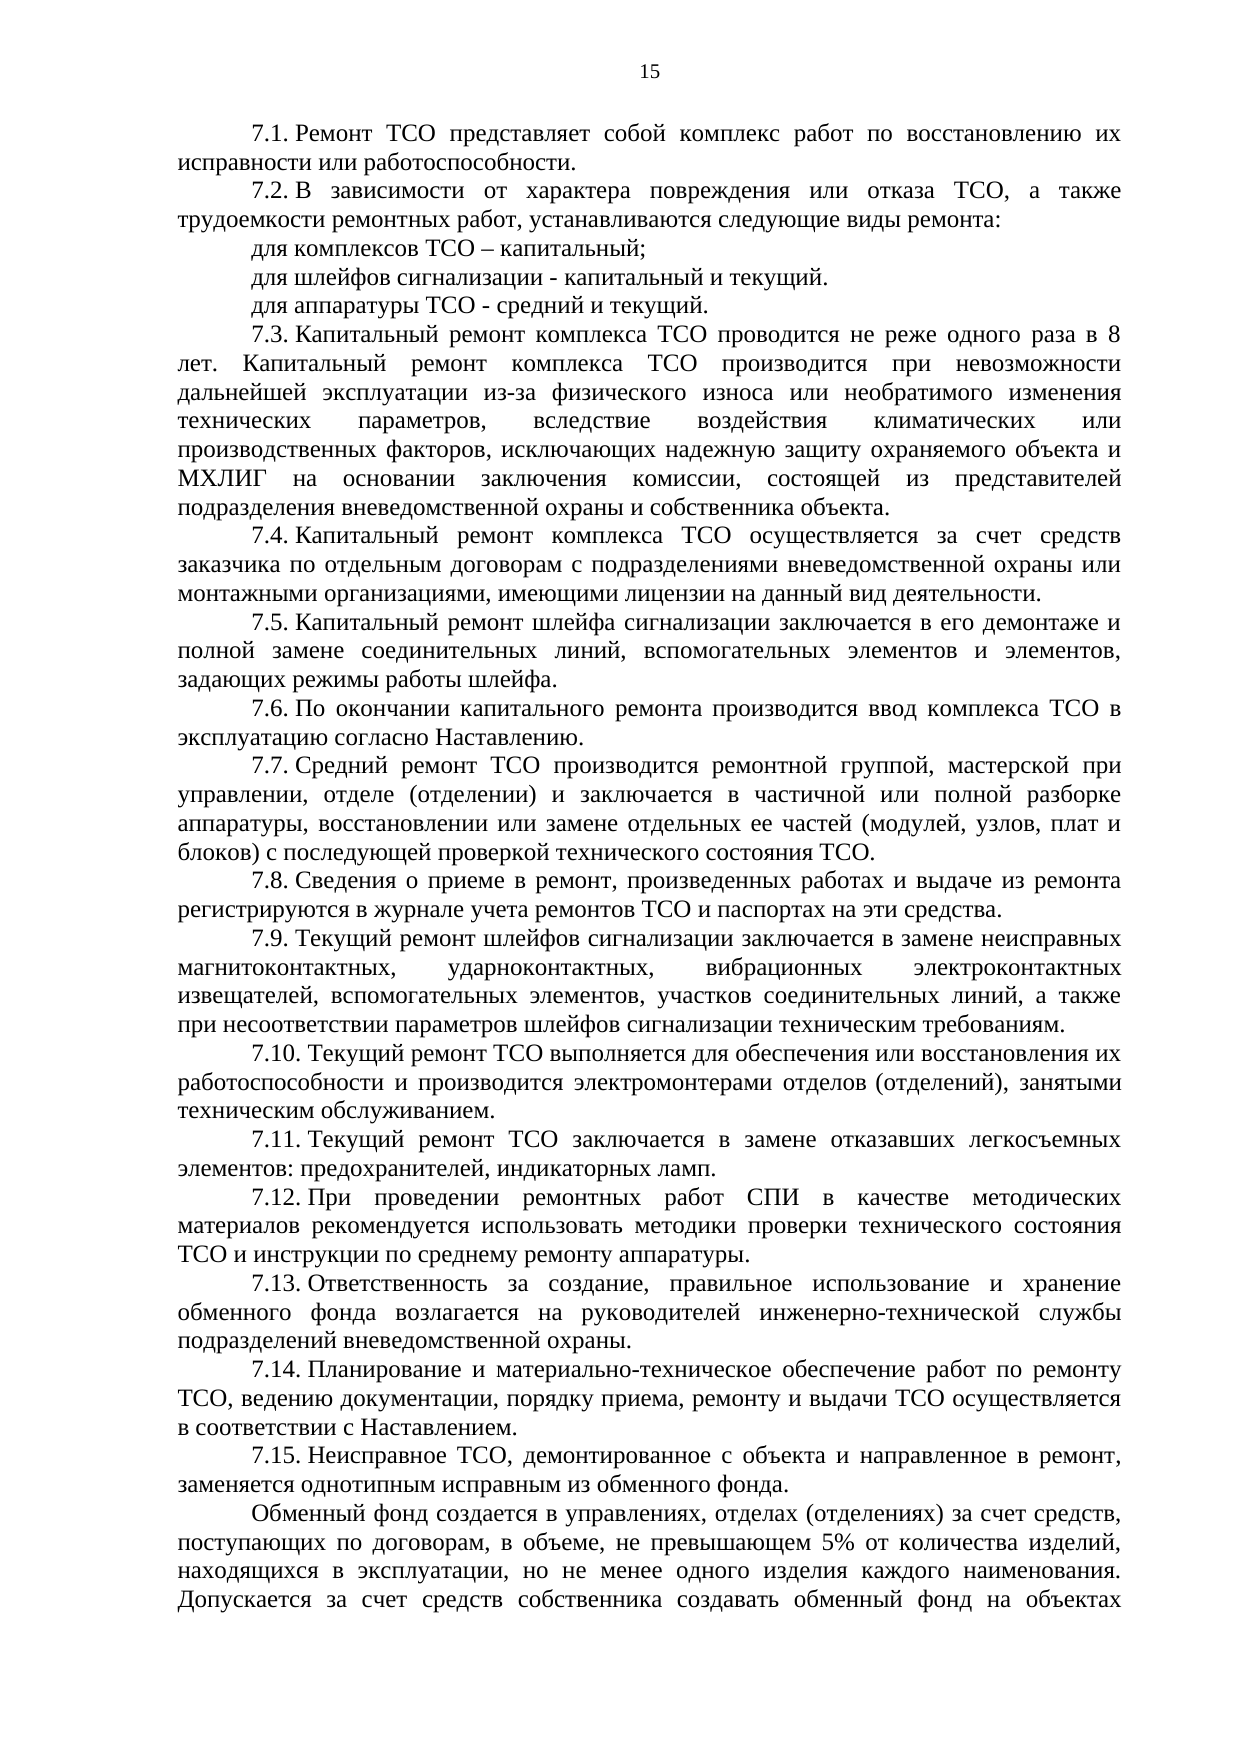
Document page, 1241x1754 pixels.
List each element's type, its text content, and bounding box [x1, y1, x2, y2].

text 7.11. Текущий ремонт ТСО заключается в замене отказавших легкосъемных элементов: предохранителей, индикаторных ламп. [177, 1124, 1122, 1182]
text 7.9. Текущий ремонт шлейфов сигнализации заключается в замене неисправных магнитоконтактных, ударноконтактных, вибрационных электроконтактных извещателей, вспомогательных элементов, участков соединительных линий, а также при несоответствии параметров шлейфов сигнализации техническим требованиям. [177, 923, 1122, 1038]
text 7.3. Капитальный ремонт комплекса ТСО проводится не реже одного раза в 8 лет. Капитальный ремонт комплекса ТСО производится при невозможности дальнейшей эксплуатации из-за физического износа или необратимого изменения технических параметров, вследствие воздействия климатических или производственных факторов, исключающих надежную защиту охраняемого объекта и МХЛИГ на основании заключения комиссии, состоящей из представителей подразделения вневедомственной охраны и собственника объекта. [177, 319, 1122, 521]
text 7.10. Текущий ремонт ТСО выполняется для обеспечения или восстановления их работоспособности и производится электромонтерами отделов (отделений), занятыми техническим обслуживанием. [177, 1038, 1122, 1124]
text 7.6. По окончании капитального ремонта производится ввод комплекса ТСО в эксплуатацию согласно Наставлению. [177, 693, 1122, 751]
text 7.1. Ремонт ТСО представляет собой комплекс работ по восстановлению их исправности или работоспособности. [177, 118, 1122, 176]
text 7.14. Планирование и материально-техническое обеспечение работ по ремонту ТСО, ведению документации, порядку приема, ремонту и выдачи ТСО осуществляется в соответствии с Наставлением. [177, 1354, 1122, 1441]
text для шлейфов сигнализации - капитальный и текущий. [177, 262, 1122, 291]
text 7.12. При проведении ремонтных работ СПИ в качестве методических материалов рекомендуется использовать методики проверки технического состояния ТСО и инструкции по среднему ремонту аппаратуры. [177, 1182, 1122, 1268]
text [177, 1498, 1122, 1613]
text 7.7. Средний ремонт ТСО производится ремонтной группой, мастерской при управлении, отделе (отделении) и заключается в частичной или полной разборке аппаратуры, восстановлении или замене отдельных ее частей (модулей, узлов, плат и блоков) с последующей проверкой технического состояния ТСО. [177, 751, 1122, 866]
text 7.15. Неисправное ТСО, демонтированное с объекта и направленное в ремонт, заменяется однотипным исправным из обменного фонда. [177, 1441, 1122, 1498]
text 7.8. Сведения о приеме в ремонт, произведенных работах и выдаче из ремонта регистрируются в журнале учета ремонтов ТСО и паспортах на эти средства. [177, 866, 1122, 923]
text 7.5. Капитальный ремонт шлейфа сигнализации заключается в его демонтаже и полной замене соединительных линий, вспомогательных элементов и элементов, задающих режимы работы шлейфа. [177, 607, 1122, 693]
text для аппаратуры ТСО - средний и текущий. [177, 291, 1122, 319]
text 7.2. В зависимости от характера повреждения или отказа ТСО, а также трудоемкости ремонтных работ, устанавливаются следующие виды ремонта: [177, 176, 1122, 233]
text для комплексов ТСО – капитальный; [177, 233, 1122, 262]
text 7.4. Капитальный ремонт комплекса ТСО осуществляется за счет средств заказчика по отдельным договорам с подразделениями вневедомственной охраны или монтажными организациями, имеющими лицензии на данный вид деятельности. [177, 521, 1122, 607]
text 7.13. Ответственность за создание, правильное использование и хранение обменного фонда возлагается на руководителей инженерно-технической службы подразделений вневедомственной охраны. [177, 1268, 1122, 1354]
